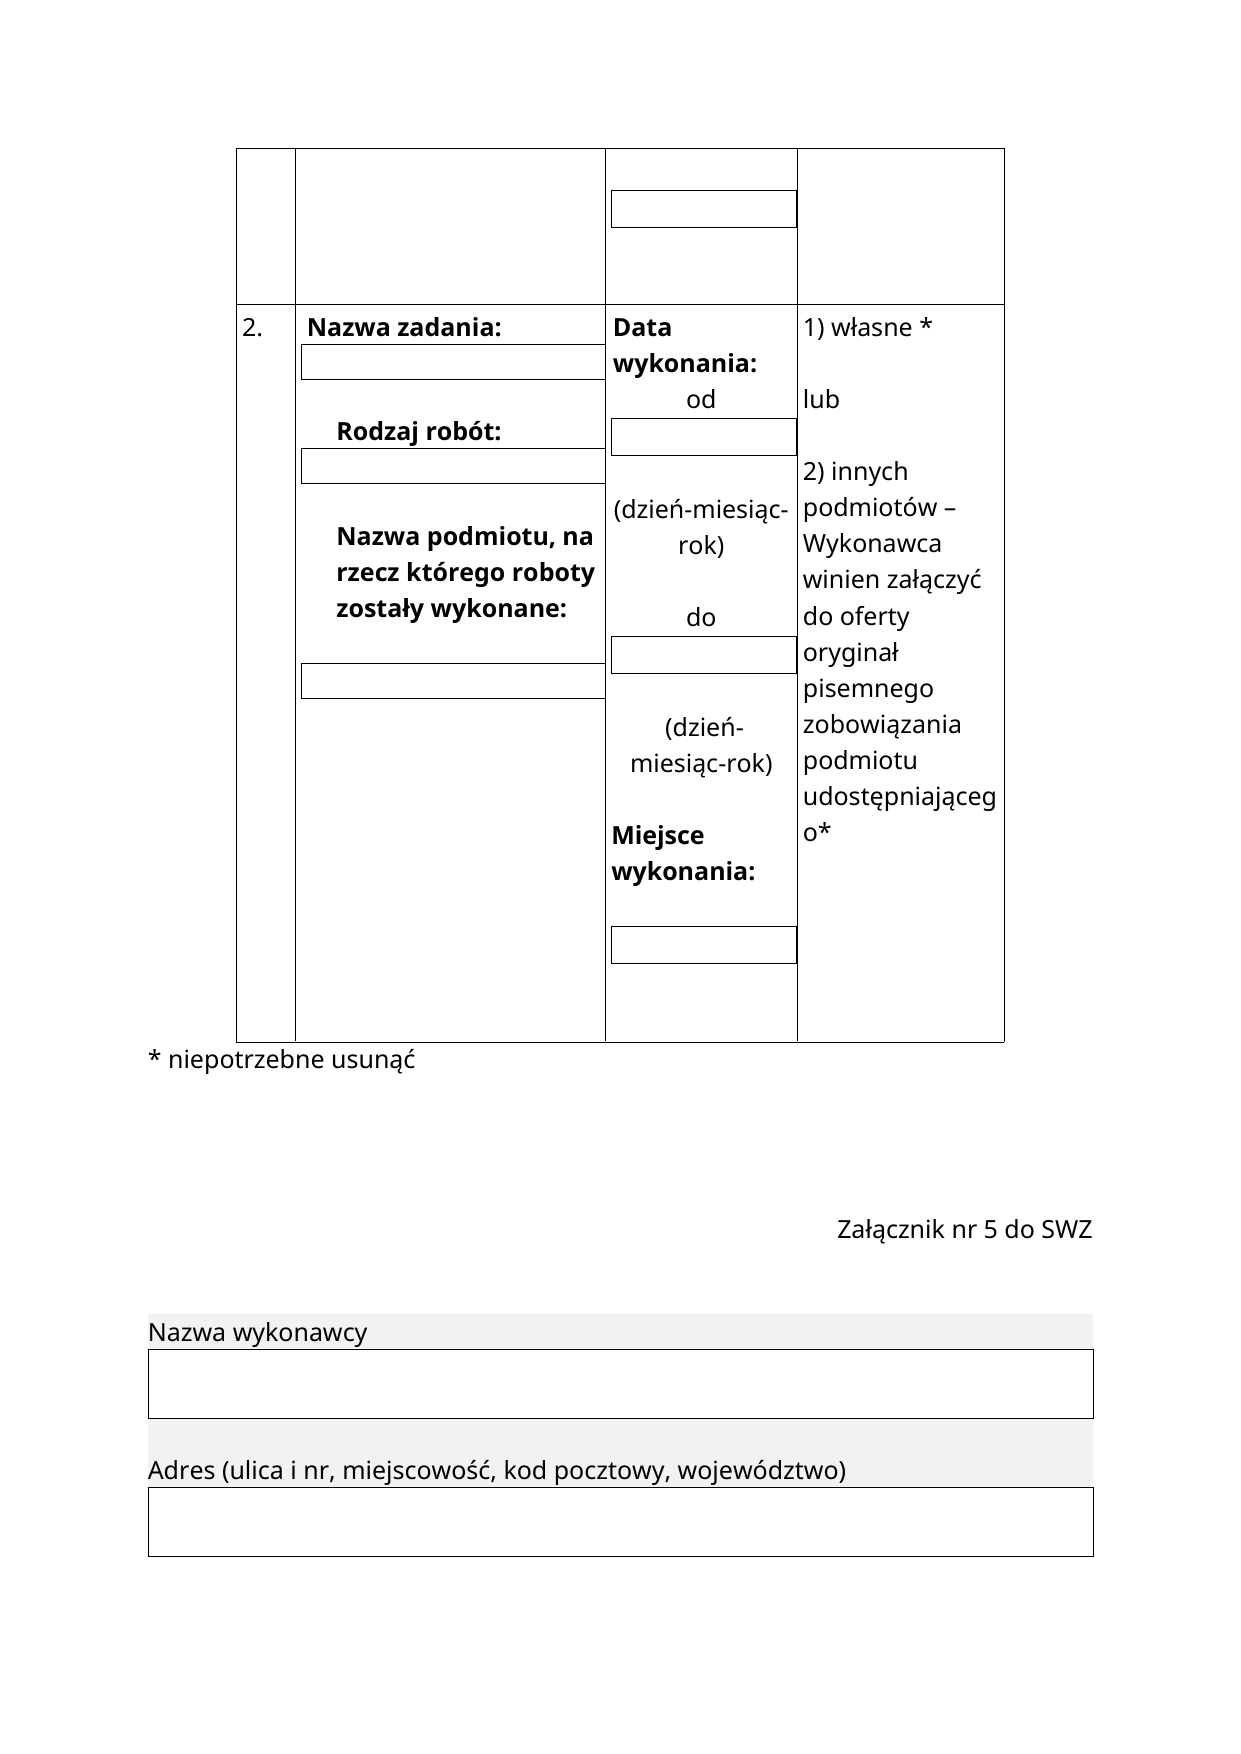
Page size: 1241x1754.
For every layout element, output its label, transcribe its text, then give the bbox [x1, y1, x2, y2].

text Adres (ulica i nr, miejscowość, kod pocztowy, województwo) [148, 1453, 1093, 1487]
table_cell 1. [237, 149, 295, 303]
table_cell 1) własne * lub 2) innych podmiotów – Wykonawca winien załączyć do oferty oryginał pisemnego zobowiązania podmiotu udostępniającego* [798, 305, 1004, 1041]
table_header [149, 1488, 1093, 1556]
table_cell 2. [237, 305, 295, 1041]
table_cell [296, 149, 605, 303]
table_cell Nazwa zadania: Rodzaj robót: Nazwa podmiotu, na rzecz którego roboty zostały wykonane: [296, 305, 605, 1041]
text Nazwa wykonawcy [148, 1314, 1093, 1348]
table_header [149, 1350, 1093, 1418]
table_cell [798, 149, 1004, 303]
table_cell Data wykonania: od (dzień-miesiąc-rok) do (dzień-miesiąc-rok) Miejsce wykonania: [606, 305, 797, 1041]
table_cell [606, 149, 797, 303]
text Załącznik nr 5 do SWZ [148, 1212, 1093, 1246]
text * niepotrzebne usunąć [148, 1042, 1093, 1076]
